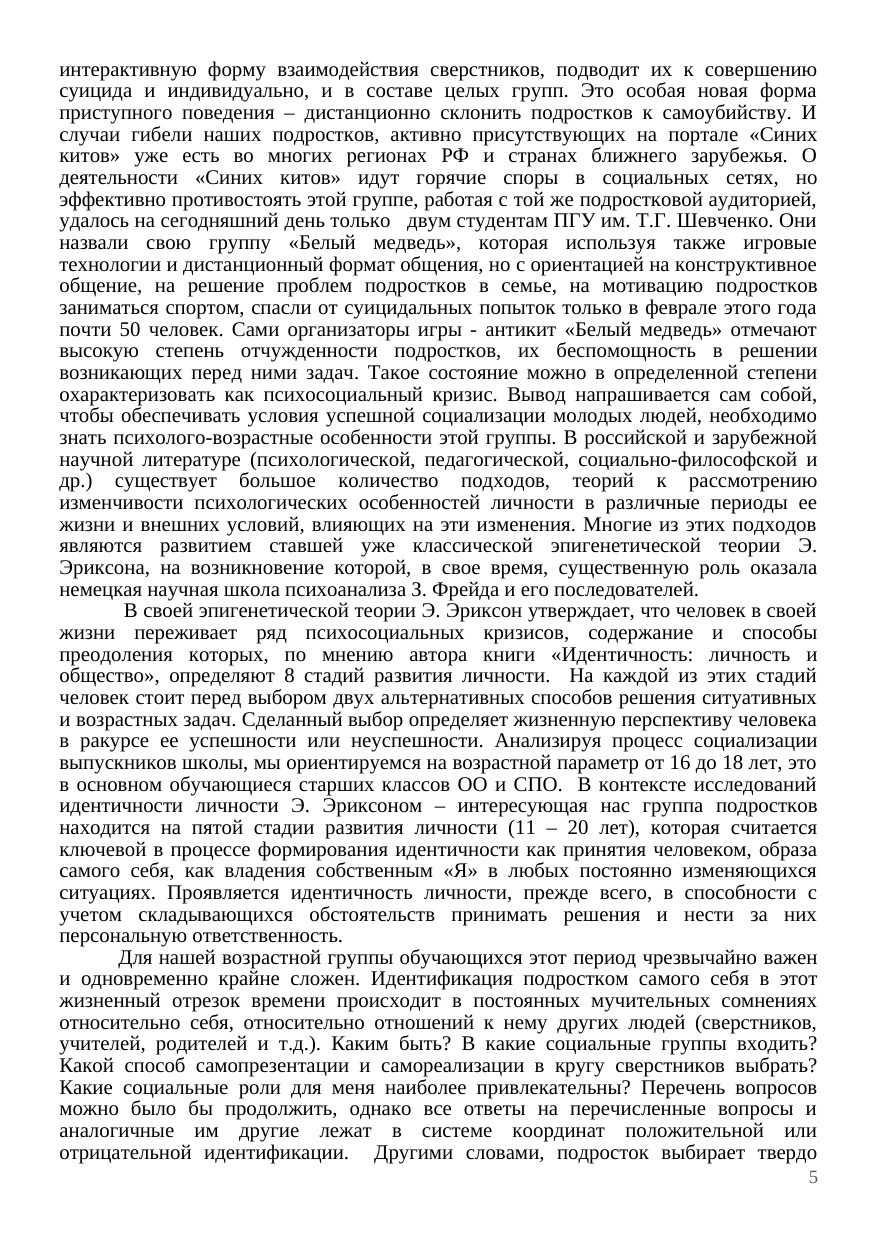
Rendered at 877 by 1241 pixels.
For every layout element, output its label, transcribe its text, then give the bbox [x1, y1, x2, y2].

text В своей эпигенетической теории Э. Эриксон утверждает, что человек в своей жизни переживает ряд психосоциальных кризисов, содержание и способы преодоления которых, по мнению автора книги «Идентичность: личность и общество», определяют 8 стадий развития личности. На каждой из этих стадий человек стоит перед выбором двух альтернативных способов решения ситуативных и возрастных задач. Сделанный выбор определяет жизненную перспективу человека в ракурсе ее успешности или неуспешности. Анализируя процесс социализации выпускников школы, мы ориентируемся на возрастной параметр от 16 до 18 лет, это в основном обучающиеся старших классов ОО и СПО. В контексте исследований идентичности личности Э. Эриксоном – интересующая нас группа подростков находится на пятой стадии развития личности (11 – 20 лет), которая считается ключевой в процессе формирования идентичности как принятия человеком, образа самого себя, как владения собственным «Я» в любых постоянно изменяющихся ситуациях. Проявляется идентичность личности, прежде всего, в способности с учетом складывающихся обстоятельств принимать решения и нести за них персональную ответственность. [59, 601, 818, 947]
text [59, 59, 818, 601]
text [59, 947, 818, 1164]
